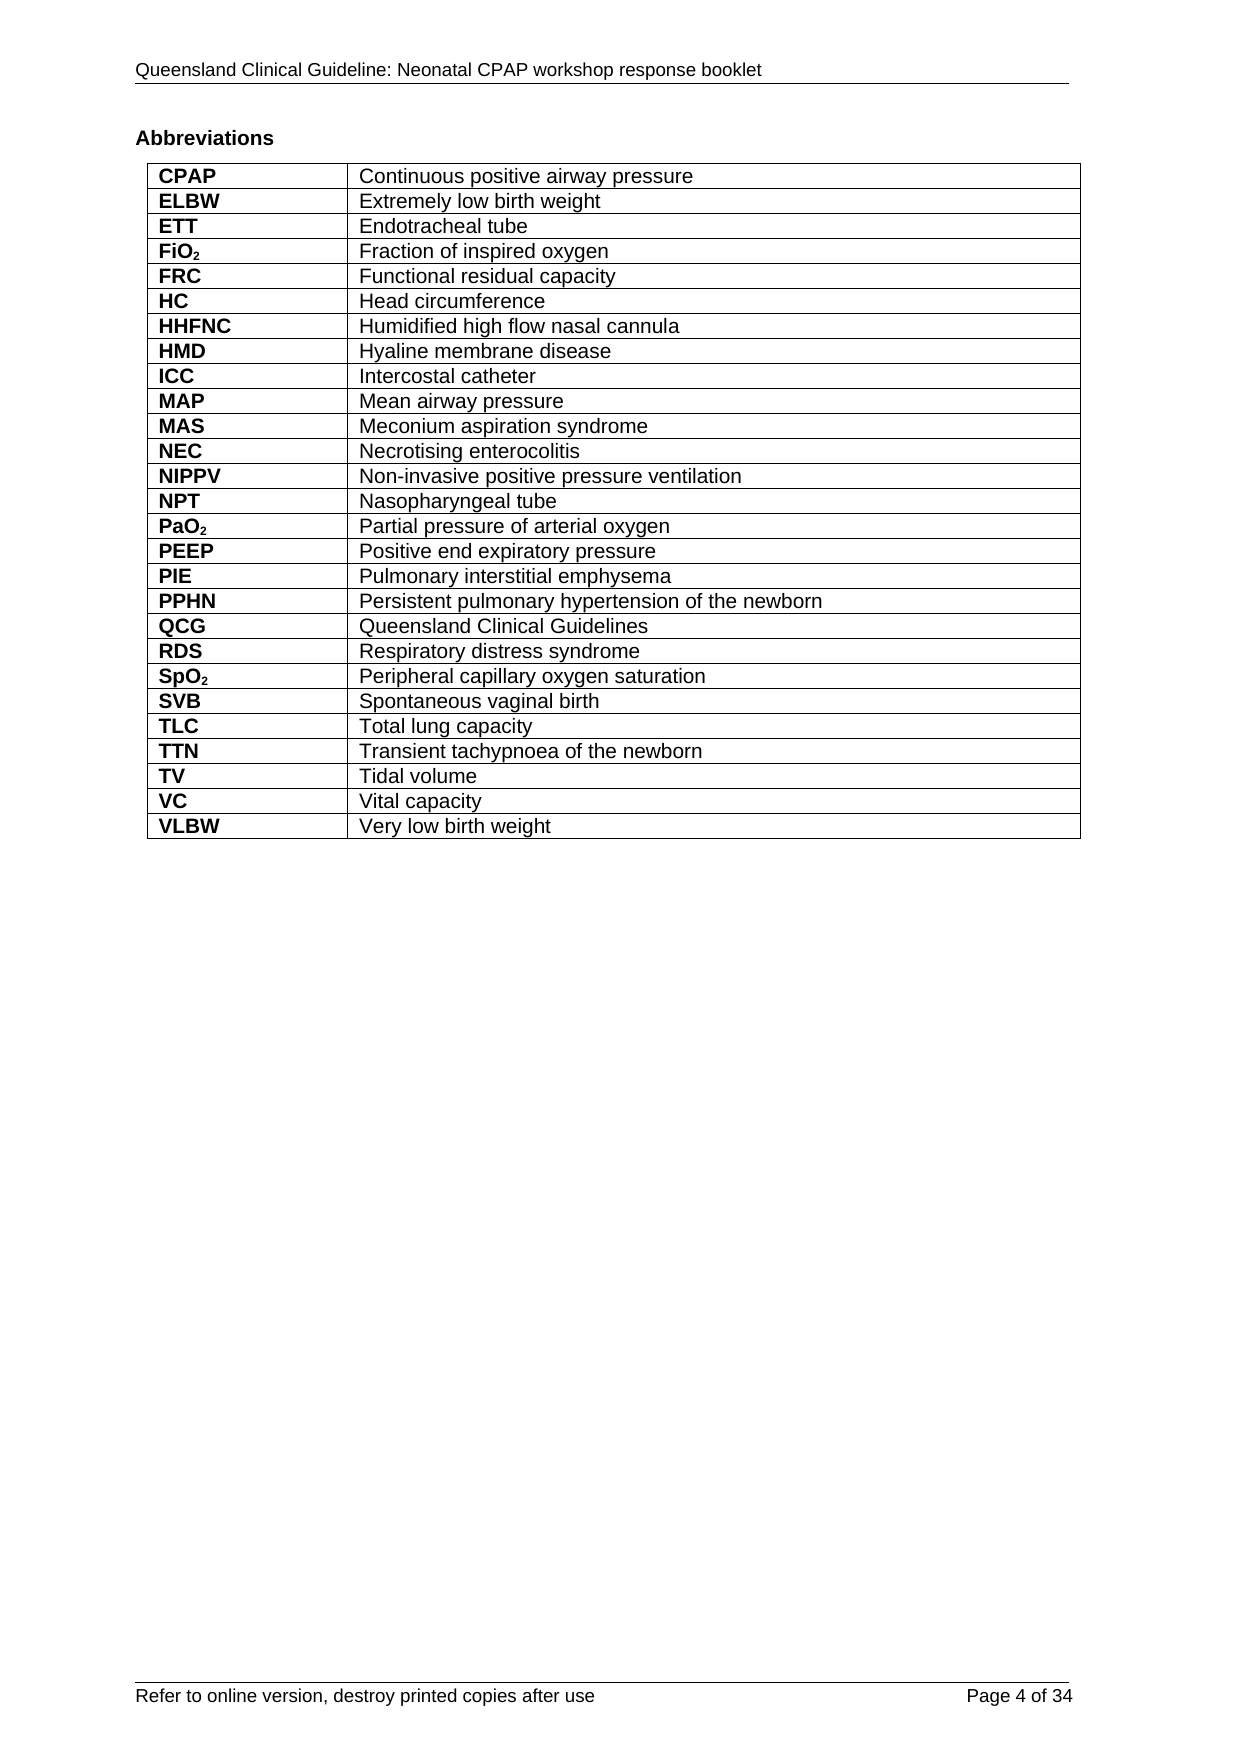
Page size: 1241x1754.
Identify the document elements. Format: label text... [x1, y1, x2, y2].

table_cell Humidified high flow nasal cannula [348, 314, 1080, 338]
table_cell ELBW [148, 189, 347, 213]
table_cell Transient tachypnoea of the newborn [348, 739, 1080, 763]
table_cell FRC [148, 264, 347, 288]
table_cell Meconium aspiration syndrome [348, 414, 1080, 438]
table_cell ETT [148, 214, 347, 238]
table_cell MAP [148, 389, 347, 413]
table_cell Functional residual capacity [348, 264, 1080, 288]
table_cell Positive end expiratory pressure [348, 539, 1080, 563]
table_cell TV [148, 764, 347, 788]
table_cell Peripheral capillary oxygen saturation [348, 664, 1080, 688]
table_cell VLBW [148, 814, 347, 838]
table_cell PaO2 [148, 514, 347, 538]
table_cell Very low birth weight [348, 814, 1080, 838]
table_cell VC [148, 789, 347, 813]
table_cell QCG [148, 614, 347, 638]
table_cell Partial pressure of arterial oxygen [348, 514, 1080, 538]
table_cell Tidal volume [348, 764, 1080, 788]
table_cell PIE [148, 564, 347, 588]
table_cell Total lung capacity [348, 714, 1080, 738]
table_cell Vital capacity [348, 789, 1080, 813]
table_header CPAP [148, 164, 347, 188]
table_header Continuous positive airway pressure [348, 164, 1080, 188]
table_cell Queensland Clinical Guidelines [348, 614, 1080, 638]
table_cell HHFNC [148, 314, 347, 338]
table_cell Spontaneous vaginal birth [348, 689, 1080, 713]
table_cell Intercostal catheter [348, 364, 1080, 388]
table_cell Nasopharyngeal tube [348, 489, 1080, 513]
table_cell FiO2 [148, 239, 347, 263]
table_cell SVB [148, 689, 347, 713]
table_cell PPHN [148, 589, 347, 613]
table_cell Hyaline membrane disease [348, 339, 1080, 363]
table_cell NIPPV [148, 464, 347, 488]
table_cell Non-invasive positive pressure ventilation [348, 464, 1080, 488]
table_cell Fraction of inspired oxygen [348, 239, 1080, 263]
table_cell ICC [148, 364, 347, 388]
table_cell TLC [148, 714, 347, 738]
table_cell Pulmonary interstitial emphysema [348, 564, 1080, 588]
table_cell Persistent pulmonary hypertension of the newborn [348, 589, 1080, 613]
table_cell Head circumference [348, 289, 1080, 313]
table_cell HC [148, 289, 347, 313]
table_cell Extremely low birth weight [348, 189, 1080, 213]
table_cell Endotracheal tube [348, 214, 1080, 238]
table_cell Mean airway pressure [348, 389, 1080, 413]
table_cell SpO2 [148, 664, 347, 688]
table_cell Respiratory distress syndrome [348, 639, 1080, 663]
table_cell Necrotising enterocolitis [348, 439, 1080, 463]
table_cell NEC [148, 439, 347, 463]
table_cell PEEP [148, 539, 347, 563]
table_cell RDS [148, 639, 347, 663]
subtitle Abbreviations [135, 126, 1069, 150]
table_cell NPT [148, 489, 347, 513]
table_cell TTN [148, 739, 347, 763]
table_cell HMD [148, 339, 347, 363]
table_cell MAS [148, 414, 347, 438]
